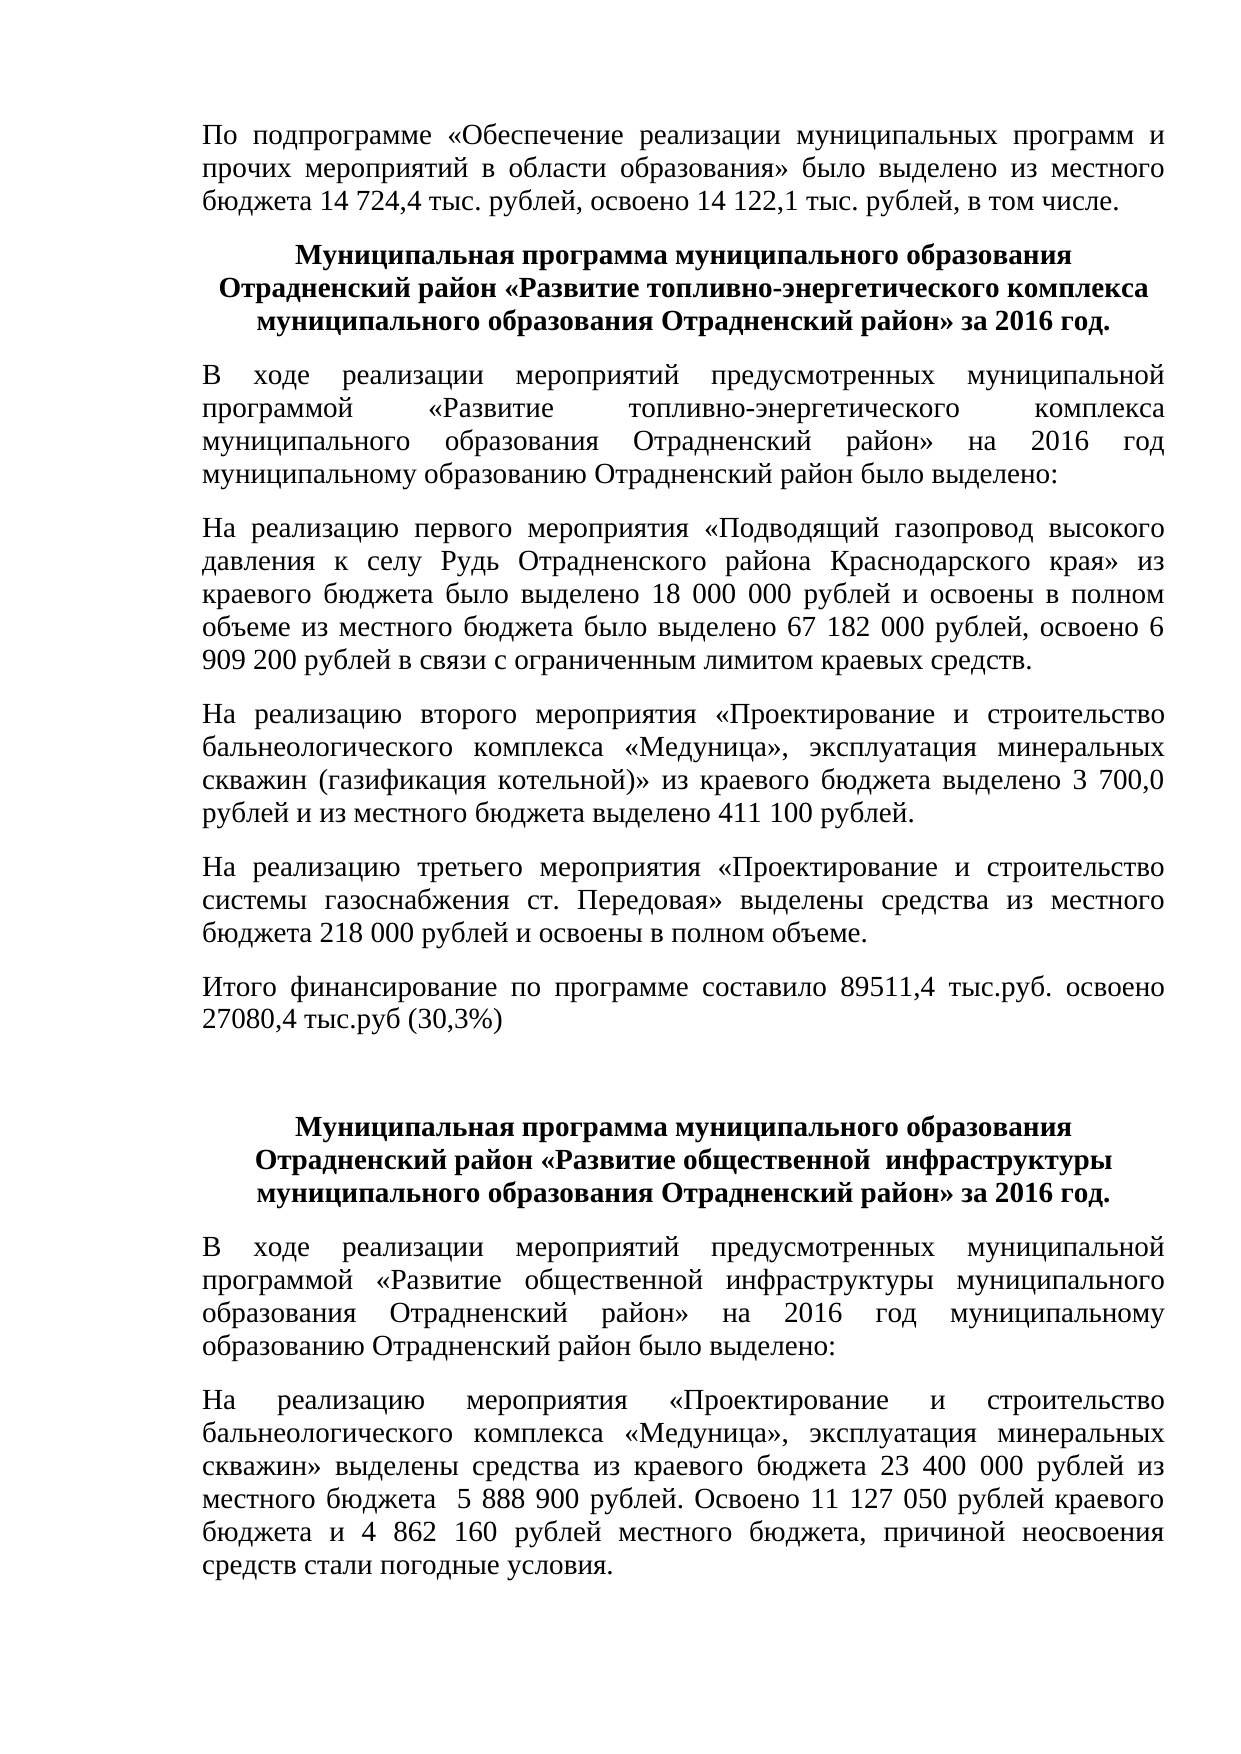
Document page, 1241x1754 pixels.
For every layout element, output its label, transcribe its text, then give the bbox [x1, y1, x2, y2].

text На реализацию второго мероприятия «Проектирование и строительство бальнеологического комплекса «Медуница», эксплуатация минеральных скважин (газификация котельной)» из краевого бюджета выделено 3 700,0 рублей и из местного бюджета выделено 411 100 рублей. [202, 697, 1166, 829]
text Муниципальная программа муниципального образования Отрадненский район «Развитие топливно-энергетического комплекса муниципального образования Отрадненский район» за 2016 год. [202, 238, 1166, 337]
text По подпрограмме «Обеспечение реализации муниципальных программ и прочих мероприятий в области образования» было выделено из местного бюджета 14 724,4 тыс. рублей, освоено 14 122,1 тыс. рублей, в том числе. [202, 118, 1166, 217]
text В ходе реализации мероприятий предусмотренных муниципальной программой «Развитие топливно-энергетического комплекса муниципального образования Отрадненский район» на 2016 год муниципальному образованию Отрадненский район было выделено: [202, 358, 1166, 490]
text Муниципальная программа муниципального образования Отрадненский район «Развитие общественной инфраструктуры муниципального образования Отрадненский район» за 2016 год. [202, 1110, 1166, 1209]
text На реализацию третьего мероприятия «Проектирование и строительство системы газоснабжения ст. Передовая» выделены средства из местного бюджета 218 000 рублей и освоены в полном объеме. [202, 850, 1166, 949]
text В ходе реализации мероприятий предусмотренных муниципальной программой «Развитие общественной инфраструктуры муниципального образования Отрадненский район» на 2016 год муниципальному образованию Отрадненский район было выделено: [202, 1230, 1166, 1362]
text На реализацию мероприятия «Проектирование и строительство бальнеологического комплекса «Медуница», эксплуатация минеральных скважин» выделены средства из краевого бюджета 23 400 000 рублей из местного бюджета 5 888 900 рублей. Освоено 11 127 050 рублей краевого бюджета и 4 862 160 рублей местного бюджета, причиной неосвоения средств стали погодные условия. [202, 1383, 1166, 1581]
text На реализацию первого мероприятия «Подводящий газопровод высокого давления к селу Рудь Отрадненского района Краснодарского края» из краевого бюджета было выделено 18 000 000 рублей и освоены в полном объеме из местного бюджета было выделено 67 182 000 рублей, освоено 6 909 200 рублей в связи с ограниченным лимитом краевых средств. [202, 511, 1166, 676]
text Итого финансирование по программе составило 89511,4 тыс.руб. освоено 27080,4 тыс.руб (30,3%) [202, 969, 1166, 1036]
